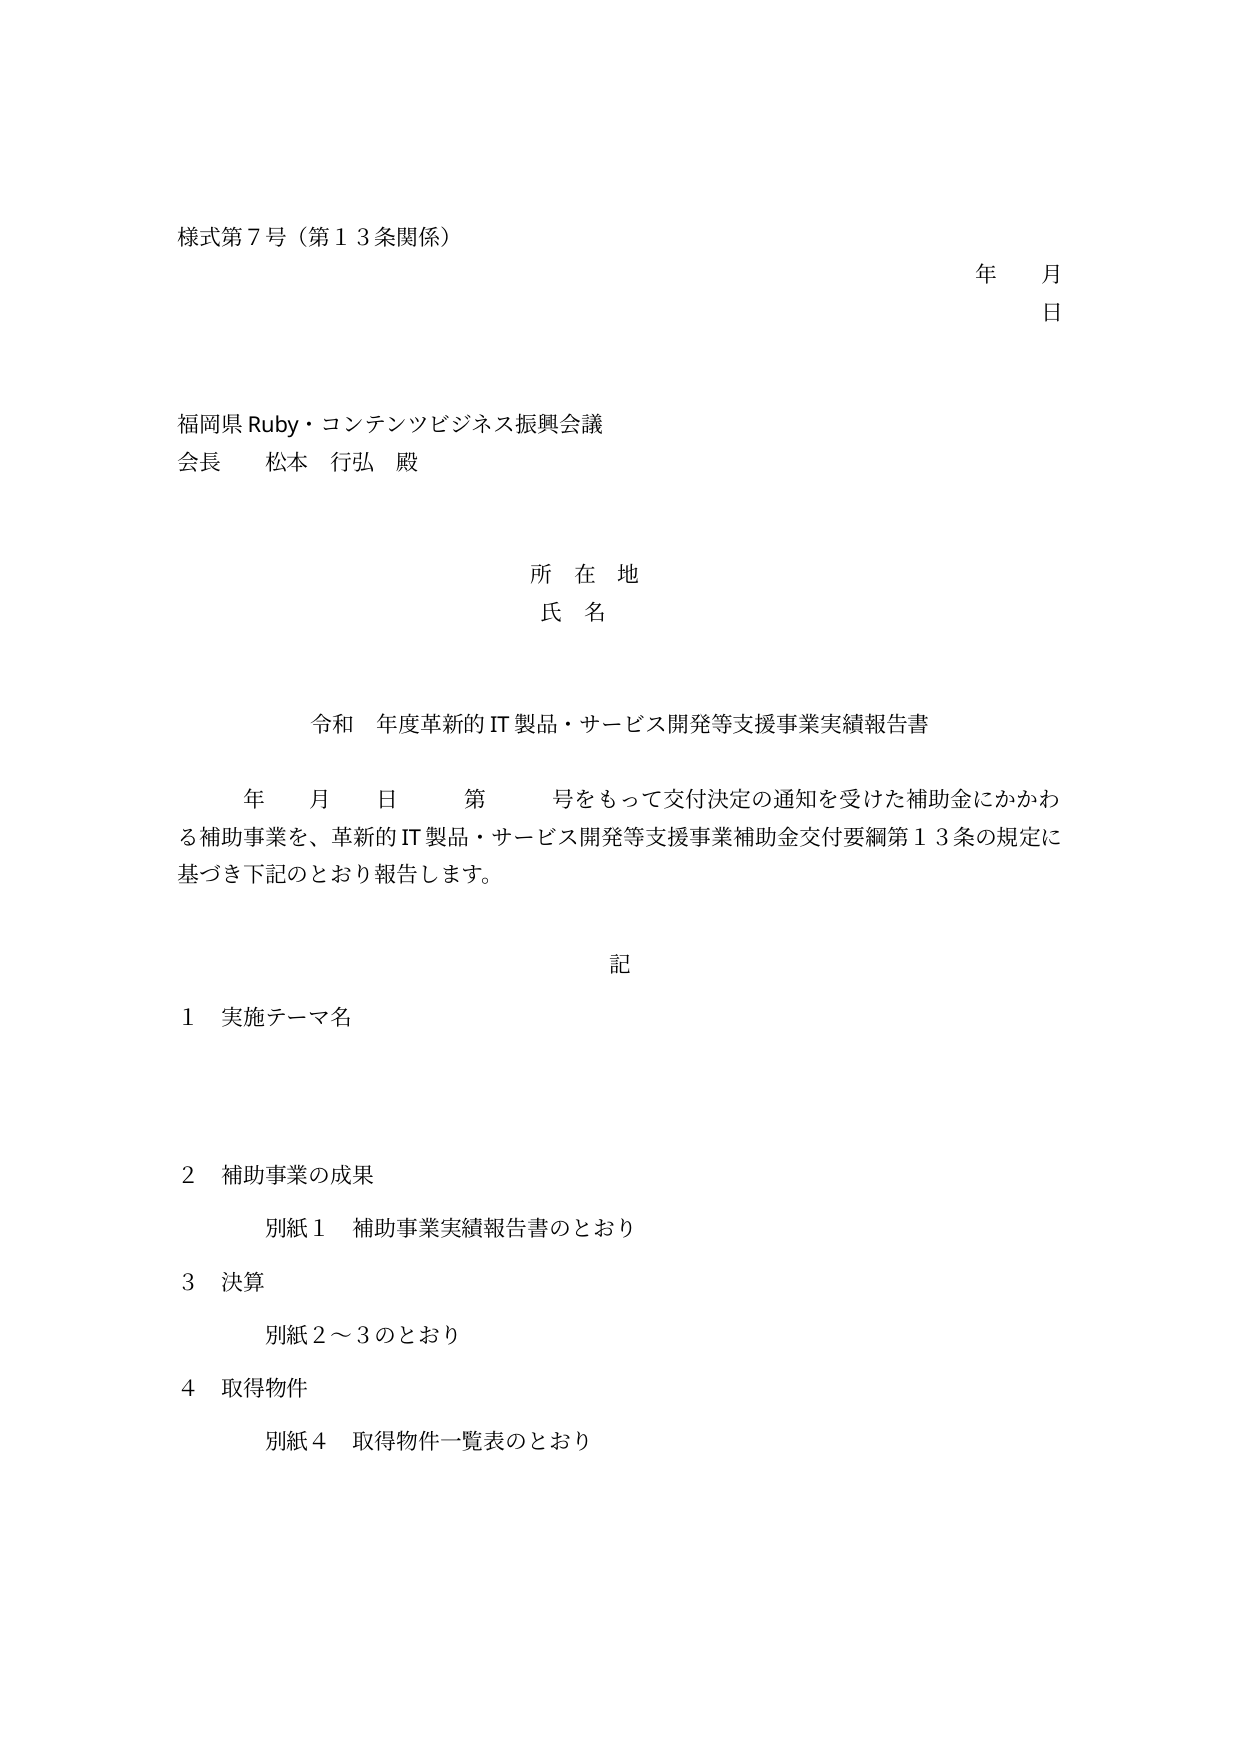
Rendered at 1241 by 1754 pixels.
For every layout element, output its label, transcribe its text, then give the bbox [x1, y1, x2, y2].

text 別紙１ 補助事業実績報告書のとおり [177, 1209, 1063, 1246]
text 年 月 日 第 号をもって交付決定の通知を受けた補助金にかかわる補助事業を、革新的IT製品・サービス開発等支援事業補助金交付要綱第１３条の規定に基づき下記のとおり報告します。 [177, 779, 1063, 892]
text １ 実施テーマ名 [177, 997, 1063, 1035]
text 様式第７号（第１３条関係） [177, 217, 1063, 254]
text 会長 松本 行弘 殿 [177, 442, 1063, 479]
text ２ 補助事業の成果 [177, 1155, 1063, 1193]
text 別紙４ 取得物件一覧表のとおり [177, 1422, 1063, 1459]
text ３ 決算 [177, 1262, 1063, 1299]
text 氏 名 [177, 592, 1063, 629]
text 別紙２～３のとおり [177, 1315, 1063, 1353]
text 令和 年度革新的IT製品・サービス開発等支援事業実績報告書 [177, 704, 1063, 742]
text 年 月 日 [177, 254, 1063, 329]
text 所 在 地 [177, 554, 1063, 592]
text ４ 取得物件 [177, 1368, 1063, 1406]
subtitle 記 [177, 944, 1063, 982]
text 福岡県Ruby・コンテンツビジネス振興会議 [177, 404, 1063, 442]
